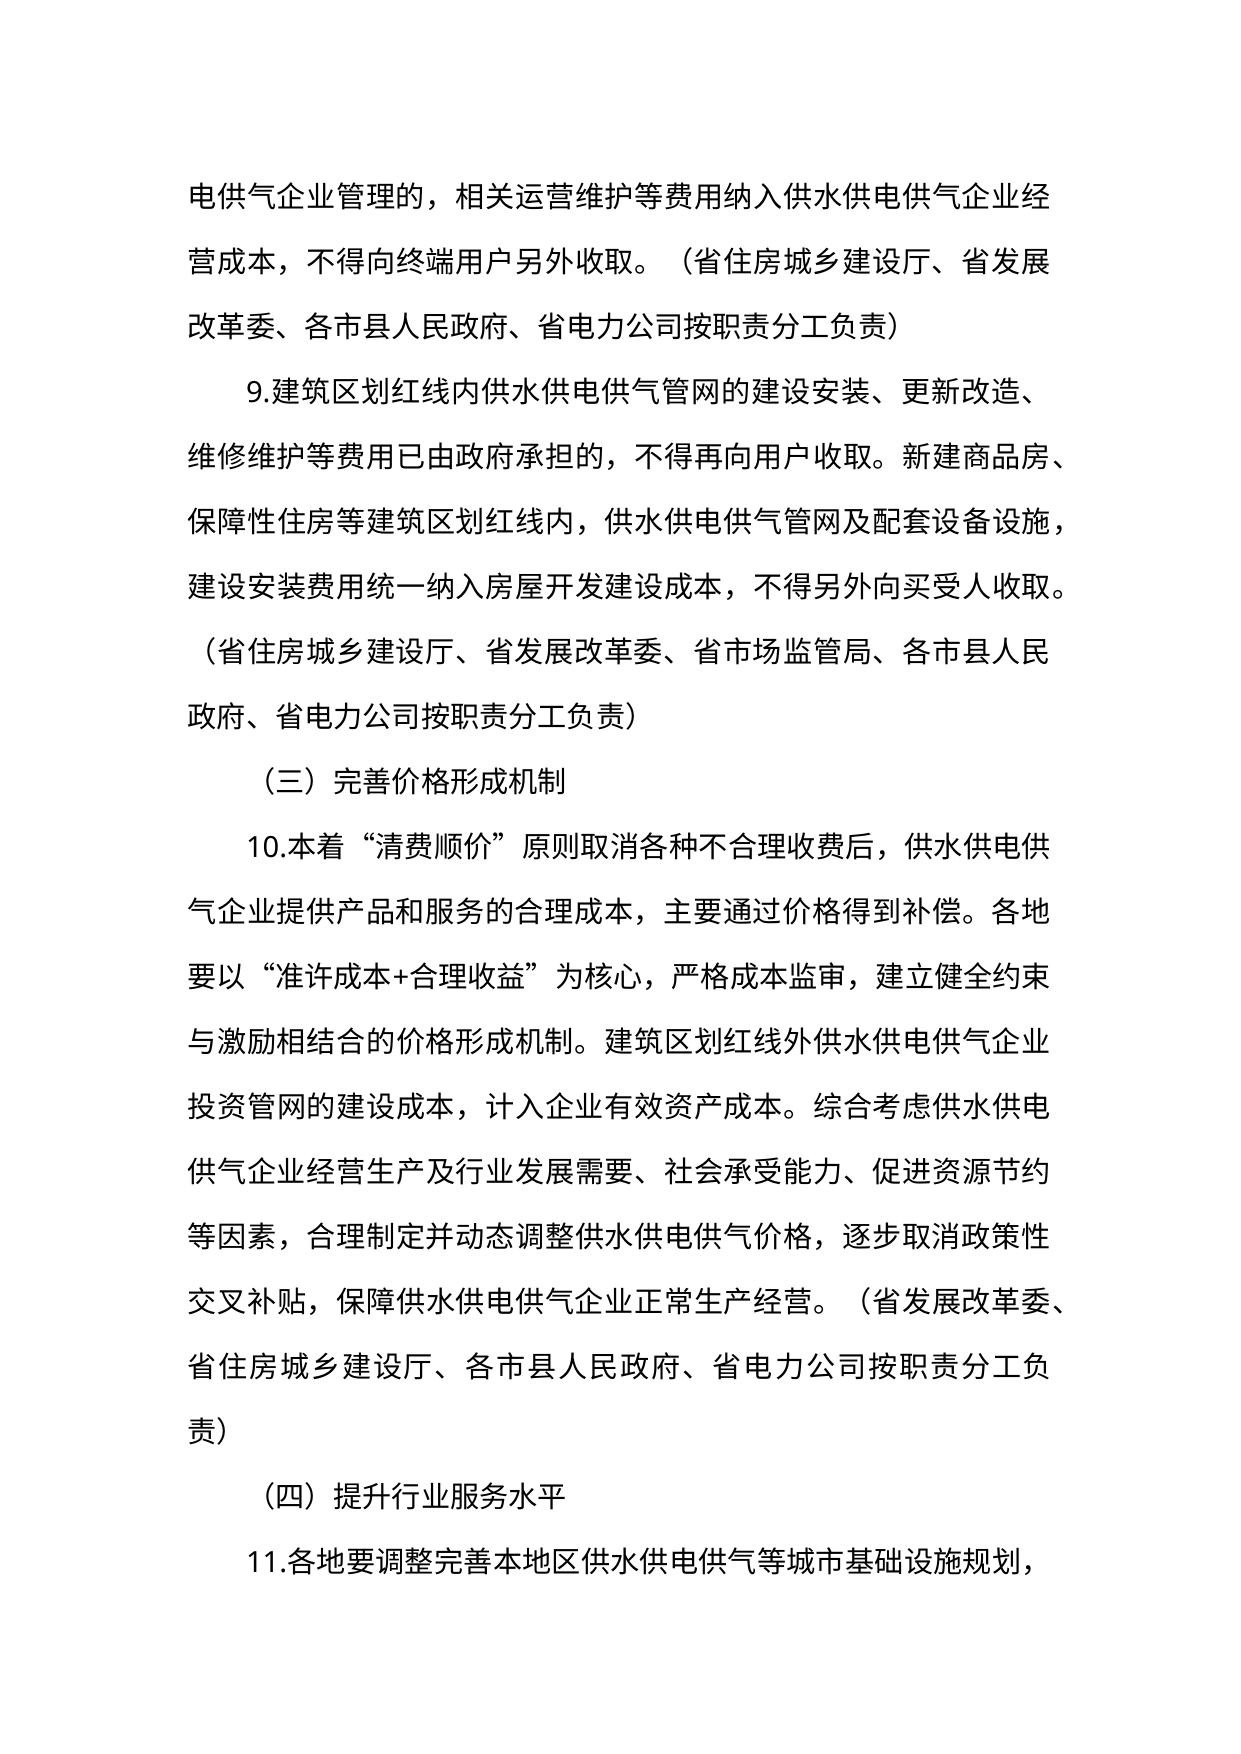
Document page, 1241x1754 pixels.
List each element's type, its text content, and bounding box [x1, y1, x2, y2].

text 9.建筑区划红线内供水供电供气管网的建设安装、更新改造、维修维护等费用已由政府承担的，不得再向用户收取。新建商品房、保障性住房等建筑区划红线内，供水供电供气管网及配套设备设施，建设安装费用统一纳入房屋开发建设成本，不得另外向买受人收取。（省住房城乡建设厅、省发展改革委、省市场监管局、各市县人民政府、省电力公司按职责分工负责） [187, 357, 1053, 747]
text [187, 1527, 1053, 1592]
text （三）完善价格形成机制 [187, 747, 1053, 812]
text （四）提升行业服务水平 [187, 1462, 1053, 1527]
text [187, 162, 1053, 357]
text 10.本着“清费顺价”原则取消各种不合理收费后，供水供电供气企业提供产品和服务的合理成本，主要通过价格得到补偿。各地要以“准许成本+合理收益”为核心，严格成本监审，建立健全约束与激励相结合的价格形成机制。建筑区划红线外供水供电供气企业投资管网的建设成本，计入企业有效资产成本。综合考虑供水供电供气企业经营生产及行业发展需要、社会承受能力、促进资源节约等因素，合理制定并动态调整供水供电供气价格，逐步取消政策性交叉补贴，保障供水供电供气企业正常生产经营。（省发展改革委、省住房城乡建设厅、各市县人民政府、省电力公司按职责分工负责） [187, 812, 1053, 1462]
